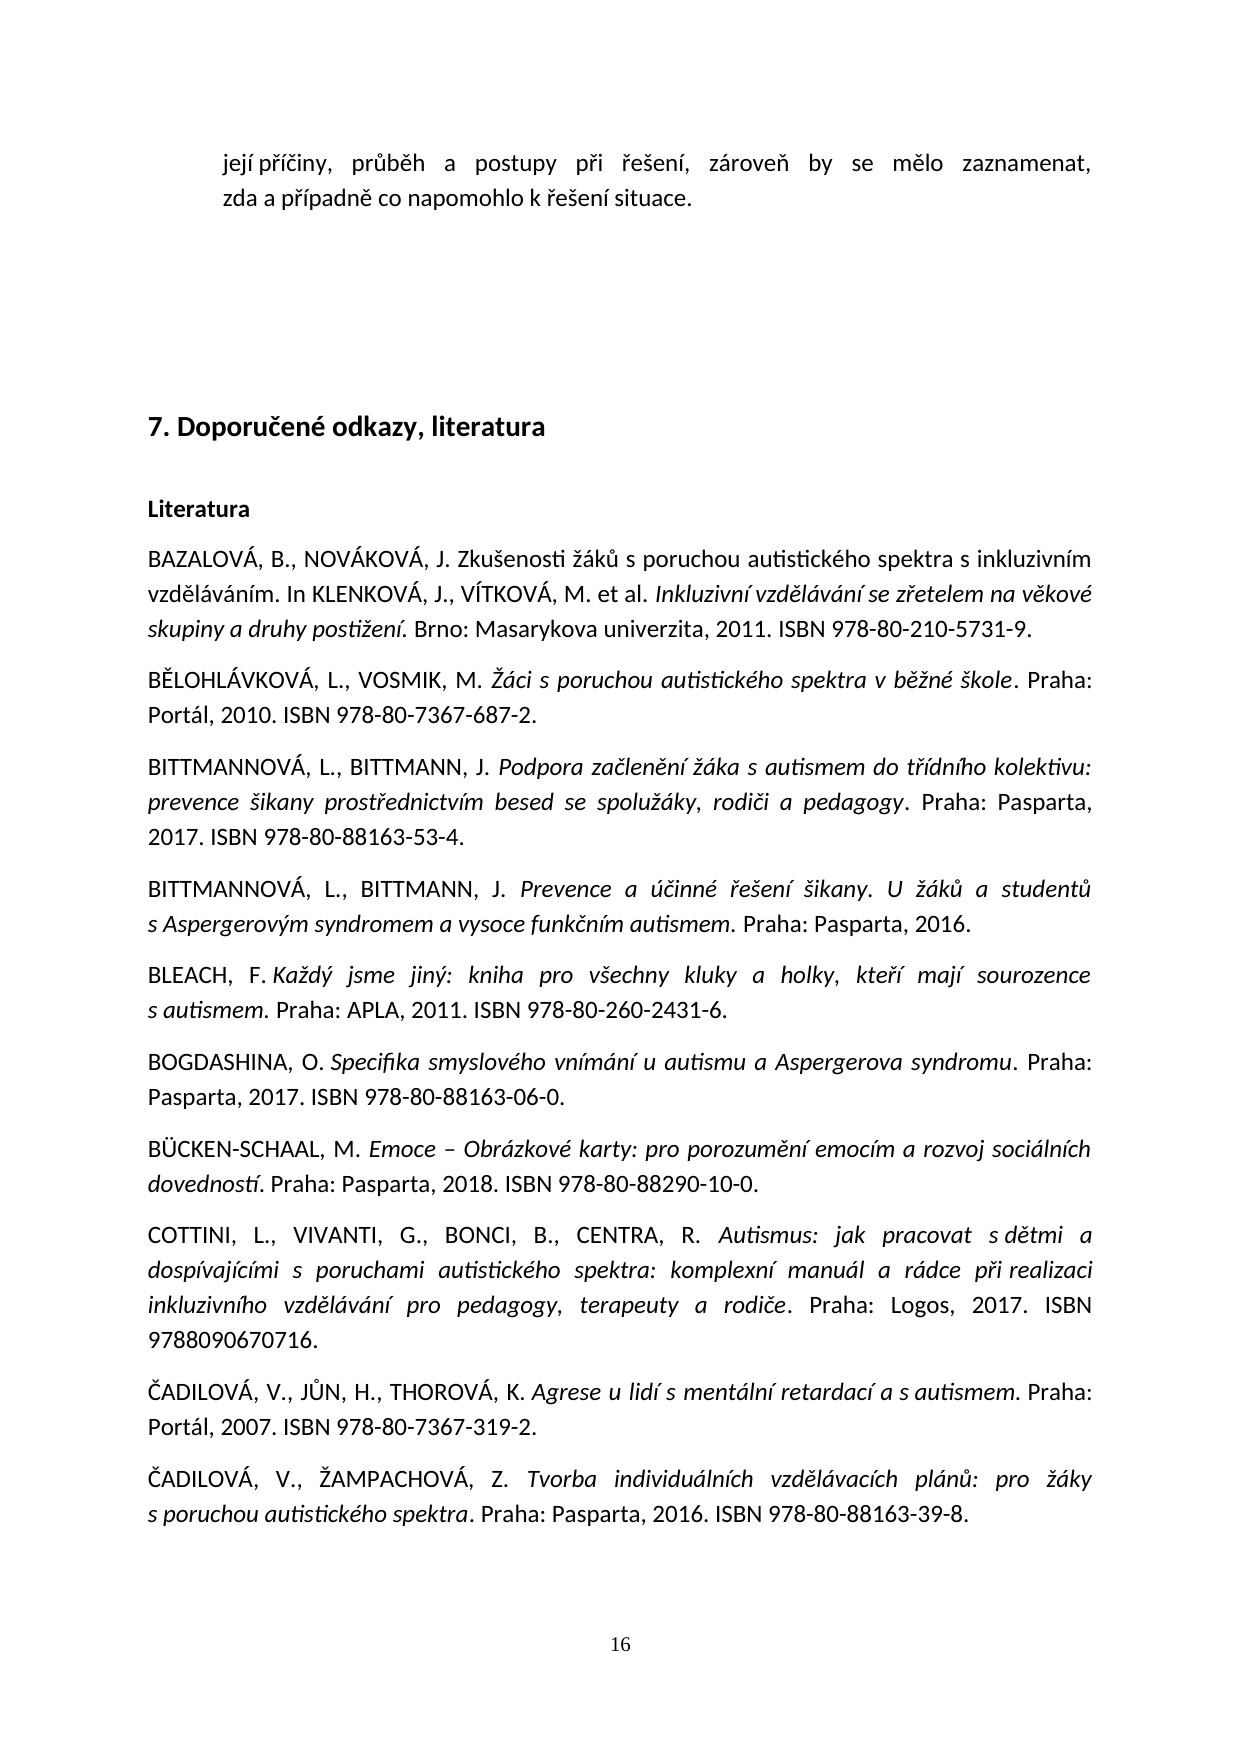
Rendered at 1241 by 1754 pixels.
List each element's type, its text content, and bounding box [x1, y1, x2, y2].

text BAZALOVÁ, B., NOVÁKOVÁ, J. Zkušenosti žáků s poruchou autistického spektra s inkluzivním vzděláváním. In KLENKOVÁ, J., VÍTKOVÁ, M. et al. Inkluzivní vzdělávání se zřetelem na věkové skupiny a druhy postižení. Brno: Masarykova univerzita, 2011. ISBN 978-80-210-5731-9. [148, 543, 1093, 643]
text BITTMANNOVÁ, L., BITTMANN, J. Podpora začlenění žáka s autismem do třídního kolektivu: prevence šikany prostřednictvím besed se spolužáky, rodiči a pedagogy. Praha: Pasparta, 2017. ISBN 978-80-88163-53-4. [148, 751, 1093, 852]
text COTTINI, L., VIVANTI, G., BONCI, B., CENTRA, R. Autismus: jak pracovat s dětmi a dospívajícími s poruchami autistického spektra: komplexní manuál a rádce při realizaci inkluzivního vzdělávání pro pedagogy, terapeuty a rodiče. Praha: Logos, 2017. ISBN 9788090670716. [148, 1219, 1093, 1355]
text BĚLOHLÁVKOVÁ, L., VOSMIK, M. Žáci s poruchou autistického spektra v běžné škole. Praha: Portál, 2010. ISBN 978-80-7367-687-2. [148, 664, 1093, 730]
text BLEACH, F. Každý jsme jiný: kniha pro všechny kluky a holky, kteří mají sourozence s autismem. Praha: APLA, 2011. ISBN 978-80-260-2431-6. [148, 959, 1093, 1025]
text BITTMANNOVÁ, L., BITTMANN, J. Prevence a účinné řešení šikany. U žáků a studentů s Aspergerovým syndromem a vysoce funkčním autismem. Praha: Pasparta, 2016. [148, 873, 1093, 938]
text BOGDASHINA, O. Specifika smyslového vnímání u autismu a Aspergerova syndromu. Praha: Pasparta, 2017. ISBN 978-80-88163-06-0. [148, 1046, 1093, 1112]
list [185, 148, 1093, 213]
subtitle 7. Doporučené odkazy, literatura [148, 408, 1093, 443]
text BÜCKEN-SCHAAL, M. Emoce – Obrázkové karty: pro porozumění emocím a rozvoj sociálních dovedností. Praha: Pasparta, 2018. ISBN 978-80-88290-10-0. [148, 1133, 1093, 1198]
text ČADILOVÁ, V., JŮN, H., THOROVÁ, K. Agrese u lidí s mentální retardací a s autismem. Praha: Portál, 2007. ISBN 978-80-7367-319-2. [148, 1376, 1093, 1442]
text Literatura [148, 493, 1093, 524]
text ČADILOVÁ, V., ŽAMPACHOVÁ, Z. Tvorba individuálních vzdělávacích plánů: pro žáky s poruchou autistického spektra. Praha: Pasparta, 2016. ISBN 978-80-88163-39-8. [148, 1463, 1093, 1528]
